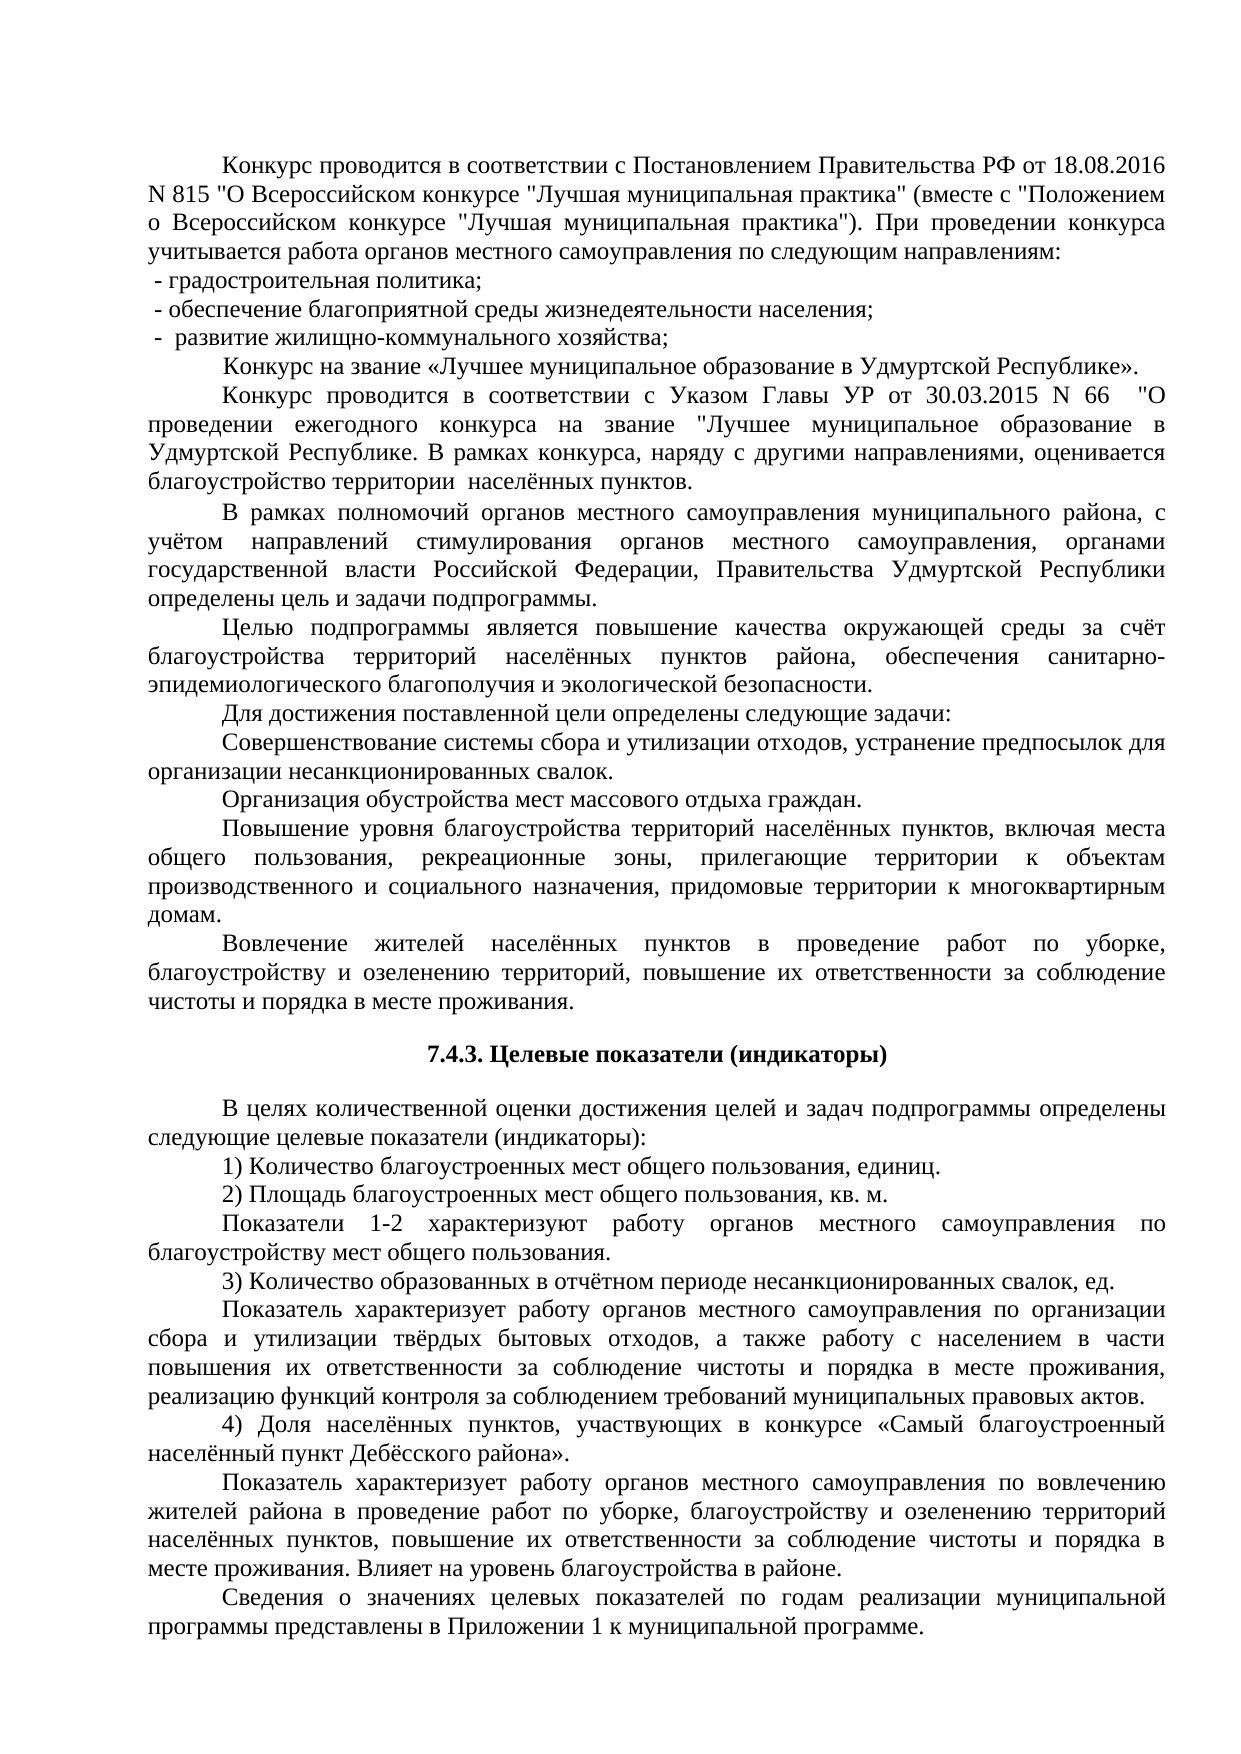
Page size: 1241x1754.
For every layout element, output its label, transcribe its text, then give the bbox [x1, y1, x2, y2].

text Совершенствование системы сбора и утилизации отходов, устранение предпосылок для организации несанкционированных свалок. [148, 727, 1167, 784]
text - развитие жилищно-коммунального хозяйства; [148, 322, 1167, 351]
text Повышение уровня благоустройства территорий населённых пунктов, включая места общего пользования, рекреационные зоны, прилегающие территории к объектам производственного и социального назначения, придомовые территории к многоквартирным домам. [148, 813, 1167, 928]
text - обеспечение благоприятной среды жизнедеятельности населения; [148, 294, 1167, 322]
text Организация обустройства мест массового отдыха граждан. [148, 784, 1167, 813]
text Целью подпрограммы является повышение качества окружающей среды за счёт благоустройства территорий населённых пунктов района, обеспечения санитарно-эпидемиологического благополучия и экологической безопасности. [148, 612, 1167, 698]
text 1) Количество благоустроенных мест общего пользования, единиц. [148, 1151, 1167, 1179]
text 3) Количество образованных в отчётном периоде несанкционированных свалок, ед. [148, 1266, 1167, 1294]
text В целях количественной оценки достижения целей и задач подпрограммы определены следующие целевые показатели (индикаторы): [148, 1093, 1167, 1151]
text Конкурс проводится в соответствии с Указом Главы УР от 30.03.2015 N 66 "О проведении ежегодного конкурса на звание "Лучшее муниципальное образование в Удмуртской Республике. В рамках конкурса, наряду с другими направлениями, оценивается благоустройство территории населённых пунктов. [148, 380, 1167, 497]
text Для достижения поставленной цели определены следующие задачи: [148, 698, 1167, 727]
text Конкурс проводится в соответствии с Постановлением Правительства РФ от 18.08.2016 N 815 "О Всероссийском конкурсе "Лучшая муниципальная практика" (вместе с "Положением о Всероссийском конкурсе "Лучшая муниципальная практика"). При проведении конкурса учитывается работа органов местного самоуправления по следующим направлениям: [148, 150, 1167, 265]
text - градостроительная политика; [148, 265, 1167, 294]
text 2) Площадь благоустроенных мест общего пользования, кв. м. [148, 1179, 1167, 1208]
text Сведения о значениях целевых показателей по годам реализации муниципальной программы представлены в Приложении 1 к муниципальной программе. [148, 1582, 1167, 1639]
text Конкурс на звание «Лучшее муниципальное образование в Удмуртской Республике». [148, 351, 1167, 380]
text В рамках полномочий органов местного самоуправления муниципального района, с учётом направлений стимулирования органов местного самоуправления, органами государственной власти Российской Федерации, Правительства Удмуртской Республики определены цель и задачи подпрограммы. [148, 497, 1167, 612]
text Показатель характеризует работу органов местного самоуправления по вовлечению жителей района в проведение работ по уборке, благоустройству и озеленению территорий населённых пунктов, повышение их ответственности за соблюдение чистоты и порядка в месте проживания. Влияет на уровень благоустройства в районе. [148, 1467, 1167, 1582]
text Показатели 1-2 характеризуют работу органов местного самоуправления по благоустройству мест общего пользования. [148, 1208, 1167, 1266]
text 7.4.3. Целевые показатели (индикаторы) [148, 1039, 1167, 1068]
text 4) Доля населённых пунктов, участвующих в конкурсе «Самый благоустроенный населённый пункт Дебёсского района». [148, 1409, 1167, 1467]
text Вовлечение жителей населённых пунктов в проведение работ по уборке, благоустройству и озеленению территорий, повышение их ответственности за соблюдение чистоты и порядка в месте проживания. [148, 928, 1167, 1014]
text Показатель характеризует работу органов местного самоуправления по организации сбора и утилизации твёрдых бытовых отходов, а также работу с населением в части повышения их ответственности за соблюдение чистоты и порядка в месте проживания, реализацию функций контроля за соблюдением требований муниципальных правовых актов. [148, 1294, 1167, 1409]
